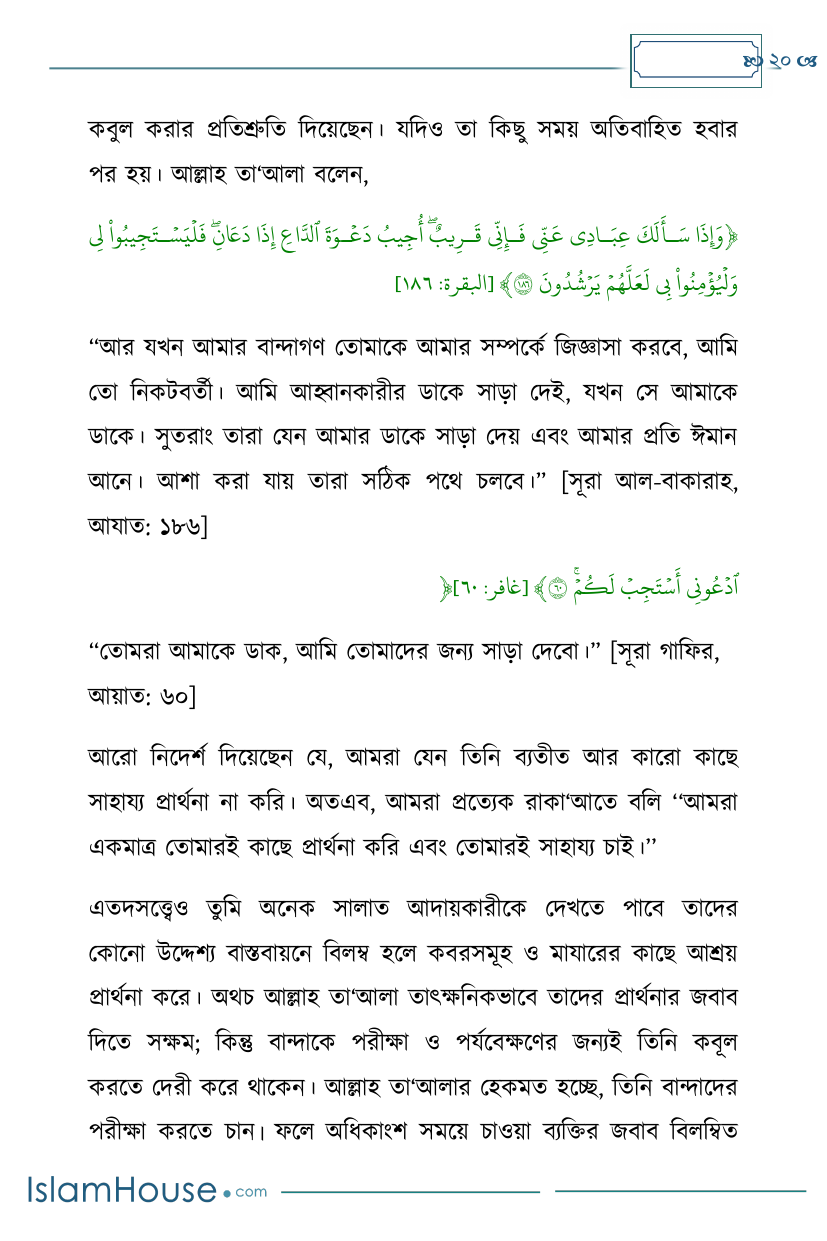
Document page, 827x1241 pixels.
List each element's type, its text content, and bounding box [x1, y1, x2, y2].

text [89, 107, 738, 193]
text “তোমরা আমাকে ডাক, আমি তোমাদের জন্য সাড়া দেবো।” [সূরা গাফির, আয়াত: ৬০] [89, 629, 738, 715]
text ﴿وَإِذَا سَأَلَكَ عِبَادِي عَنِّي فَإِنِّي قَرِيبٌۖ أُجِيبُ دَعۡوَةَ ٱلدَّاعِ إِذَا دَعَانِۖ فَلۡيَسۡتَجِيبُواْ لِي وَلۡيُؤۡمِنُواْ بِي لَعَلَّهُمۡ يَرۡشُدُونَ ١٨٦﴾ [البقرة: ١٨٦] [89, 213, 738, 305]
picture [548, 1170, 807, 1208]
picture [20, 1171, 541, 1209]
text ﴿ٱدۡعُونِي أَسۡتَجِبۡ لَكُمۡۚ ٦٠﴾ [غافر: ٦٠] [89, 565, 738, 609]
text আরো নিদের্শ দিয়েছেন যে, আমরা যেন তিনি ব্যতীত আর কারো কাছে সাহায্য প্রার্থনা না করি। অতএব, আমরা প্রত্যেক রাকা‘আতে বলি ‘‘আমরা একমাত্র তোমারই কাছে প্রার্থনা করি এবং তোমারই সাহায্য চাই।’’ [89, 735, 738, 866]
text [89, 886, 738, 1151]
text “আর যখন আমার বান্দাগণ তোমাকে আমার সম্পর্কে জিজ্ঞাসা করবে, আমি তো নিকটবর্তী। আমি আহ্বানকারীর ডাকে সাড়া দেই, যখন সে আমাকে ডাকে। সুতরাং তারা যেন আমার ডাকে সাড়া দেয় এবং আমার প্রতি ঈমান আনে। আশা করা যায় তারা সঠিক পথে চলবে।” [সূরা আল-বাকারাহ, আযাত: ১৮৬] [89, 325, 738, 545]
